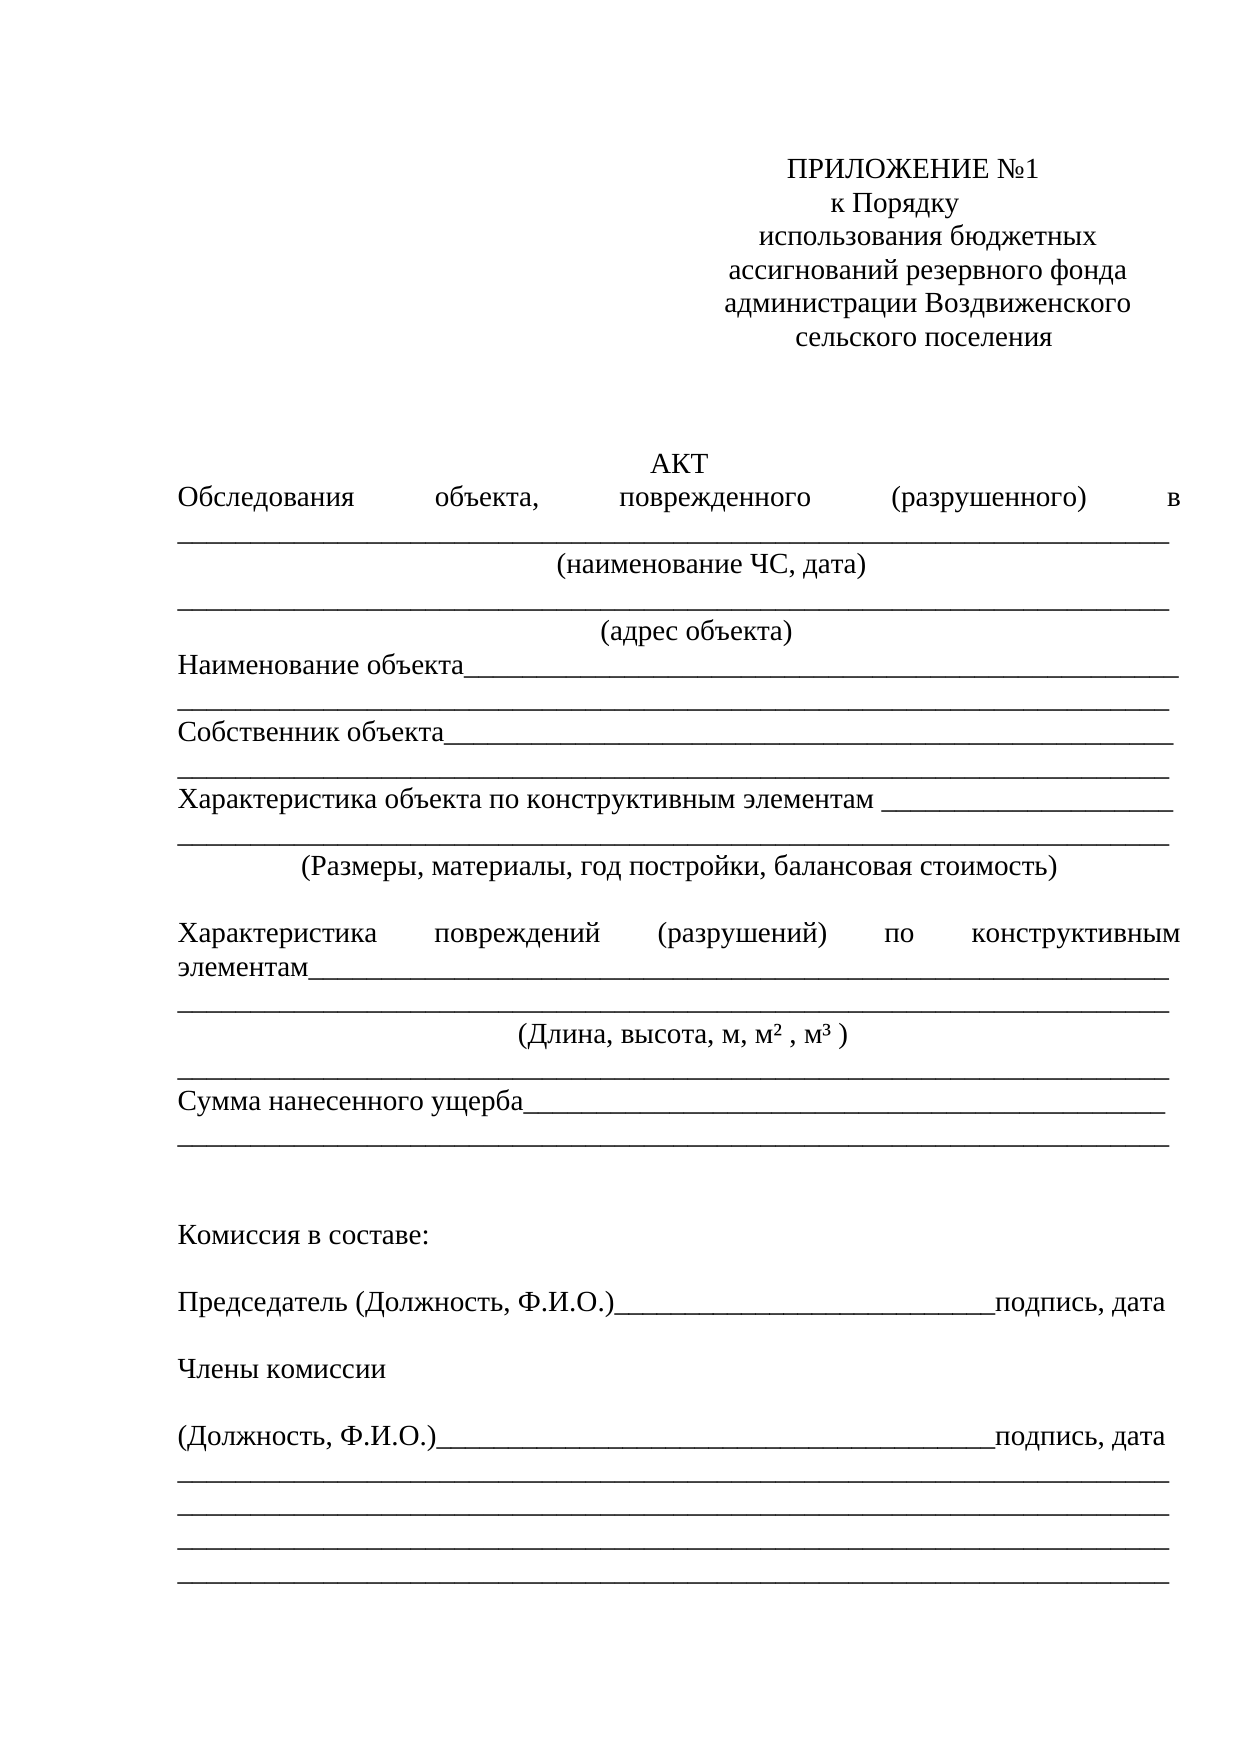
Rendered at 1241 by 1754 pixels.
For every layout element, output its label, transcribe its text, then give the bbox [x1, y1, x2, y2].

text ____________________________________________________________________ (адрес объекта) [177, 580, 1181, 647]
text Характеристика объекта по конструктивным элементам ____________________ [177, 781, 1181, 815]
text ПРИЛОЖЕНИЕ №1 к Порядку [177, 152, 1175, 219]
text (Размеры, материалы, год постройки, балансовая стоимость) [177, 848, 1181, 882]
text Председатель (Должность, Ф.И.О.) подпись, дата [177, 1284, 1181, 1318]
text ________________________________________________________________________________________________________________________________________________________________________________________________________________________________________________________________________________ [177, 1452, 1181, 1586]
text Сумма нанесенного ущерба____________________________________________ [177, 1083, 1181, 1117]
text (Длина, высота, м, м² , м³ ) [177, 1016, 1181, 1049]
text (наименование ЧС, дата) [177, 546, 1181, 580]
text ____________________________________________________________________ [177, 815, 1181, 848]
text ____________________________________________________________________ [177, 748, 1181, 781]
text Члены комиссии [177, 1351, 1181, 1385]
text ____________________________________________________________________ [177, 1049, 1181, 1083]
text Характеристика повреждений (разрушений) по конструктивным элементам_______________________________________________________________________________________________________________________________ [177, 915, 1181, 1016]
text Собственник объекта__________________________________________________ [177, 714, 1181, 748]
text Наименование объекта_________________________________________________ [177, 647, 1181, 681]
text ____________________________________________________________________ [177, 681, 1181, 714]
text ____________________________________________________________________ [177, 1117, 1181, 1150]
text Комиссия в составе: [177, 1217, 1181, 1251]
text АКТ [177, 450, 1181, 479]
text Обследования объекта, поврежденного (разрушенного) в ____________________________________________________________________ [177, 479, 1181, 546]
text использования бюджетных ассигнований резервного фонда администрации Воздвиженского сельского поселения [177, 219, 1175, 353]
text (Должность, Ф.И.О.) подпись, дата [177, 1418, 1181, 1452]
